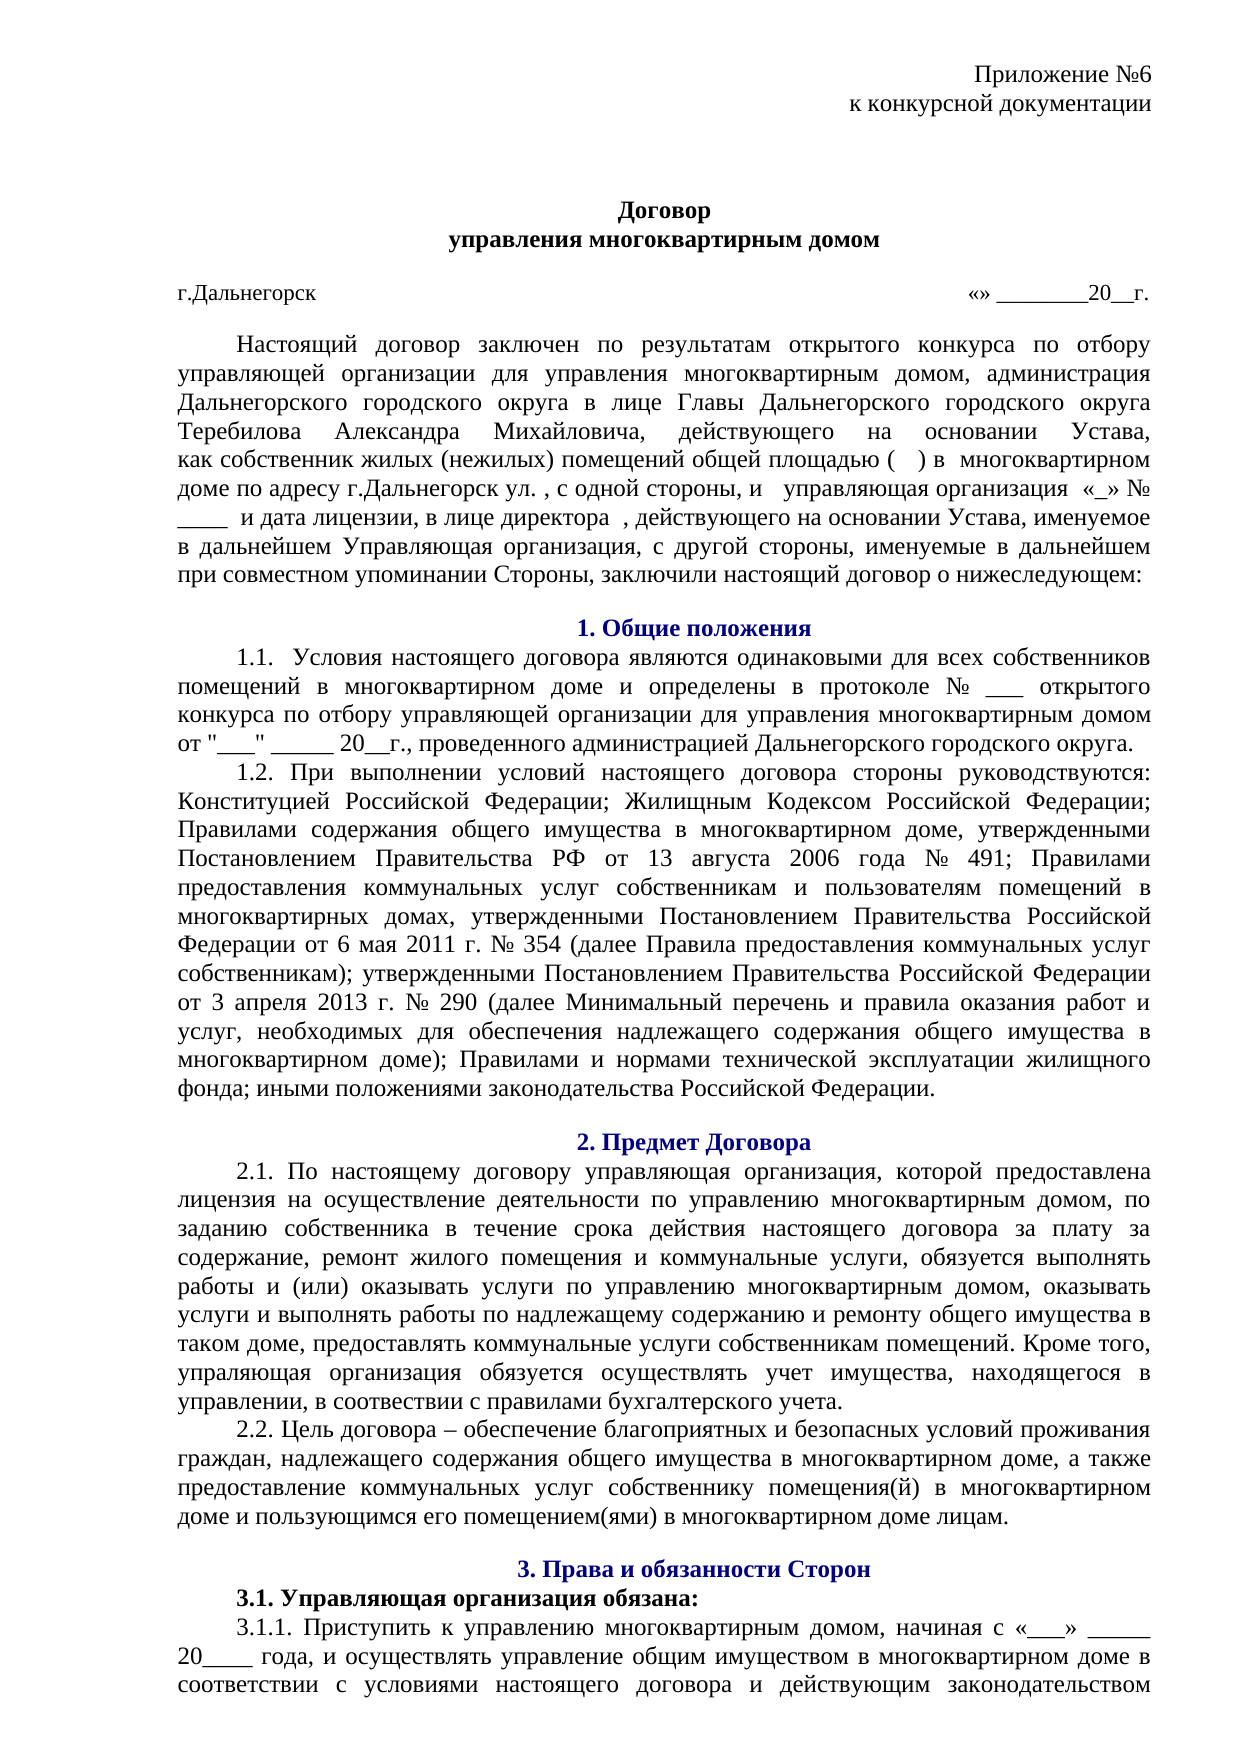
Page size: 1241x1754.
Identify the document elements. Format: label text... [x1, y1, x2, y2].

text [177, 1612, 1152, 1698]
text Приложение №6 [177, 59, 1152, 88]
text к конкурсной документации [177, 88, 1152, 117]
text 2.2. Цель договора – обеспечение благоприятных и безопасных условий проживания граждан, надлежащего содержания общего имущества в многоквартирном доме, а также предоставление коммунальных услуг собственнику помещения(й) в многоквартирном доме и пользующимся его помещением(ями) в многоквартирном доме лицам. [177, 1414, 1152, 1529]
text 1.1. Условия настоящего договора являются одинаковыми для всех собственников помещений в многоквартирном доме и определены в протоколе № ___ открытого конкурса по отбору управляющей организации для управления многоквартирным домом от "___" _____ 20__г., проведенного администрацией Дальнегорского городского округа. [177, 642, 1152, 757]
text Настоящий договор заключен по результатам открытого конкурса по отбору управляющей организации для управления многоквартирным домом, администрация Дальнегорского городского округа в лице Главы Дальнегорского городского округа Теребилова Александра Михайловича, действующего на основании Устава, как собственник жилых (нежилых) помещений общей площадью ( ) в многоквартирном доме по адресу г.Дальнегорск ул. , с одной стороны, и управляющая организация «_» № ____ и дата лицензии, в лице директора , действующего на основании Устава, именуемое в дальнейшем Управляющая организация, с другой стороны, именуемые в дальнейшем при совместном упоминании Стороны, заключили настоящий договор о нижеследующем: [177, 329, 1152, 588]
text 1.2. При выполнении условий настоящего договора стороны руководствуются: Конституцией Российской Федерации; Жилищным Кодексом Российской Федерации; Правилами содержания общего имущества в многоквартирном доме, утвержденными Постановлением Правительства РФ от 13 августа 2006 года № 491; Правилами предоставления коммунальных услуг собственникам и пользователям помещений в многоквартирных домах, утвержденными Постановлением Правительства Российской Федерации от 6 мая 2011 г. № 354 (далее Правила предоставления коммунальных услуг собственникам); утвержденными Постановлением Правительства Российской Федерации от 3 апреля 2013 г. № 290 (далее Минимальный перечень и правила оказания работ и услуг, необходимых для обеспечения надлежащего содержания общего имущества в многоквартирном доме); Правилами и нормами технической эксплуатации жилищного фонда; иными положениями законодательства Российской Федерации. [177, 757, 1152, 1102]
text 1. Общие положения [177, 613, 1152, 642]
text г.Дальнегорск «» ________20__г. [177, 279, 1152, 306]
text 3. Права и обязанности Сторон [177, 1554, 1152, 1583]
text управления многоквартирным домом [177, 224, 1152, 253]
text 2. Предмет Договора [177, 1127, 1152, 1156]
text Договор [177, 195, 1152, 224]
text 2.1. По настоящему договору управляющая организация, которой предоставлена лицензия на осуществление деятельности по управлению многоквартирным домом, по заданию собственника в течение срока действия настоящего договора за плату за содержание, ремонт жилого помещения и коммунальные услуги, обязуется выполнять работы и (или) оказывать услуги по управлению многоквартирным домом, оказывать услуги и выполнять работы по надлежащему содержанию и ремонту общего имущества в таком доме, предоставлять коммунальные услуги собственникам помещений. Кроме того, упраляющая организация обязуется осуществлять учет имущества, находящегося в управлении, в соотвествии с правилами бухгалтерского учета. [177, 1156, 1152, 1414]
text 3.1. Управляющая организация обязана: [177, 1583, 1152, 1612]
